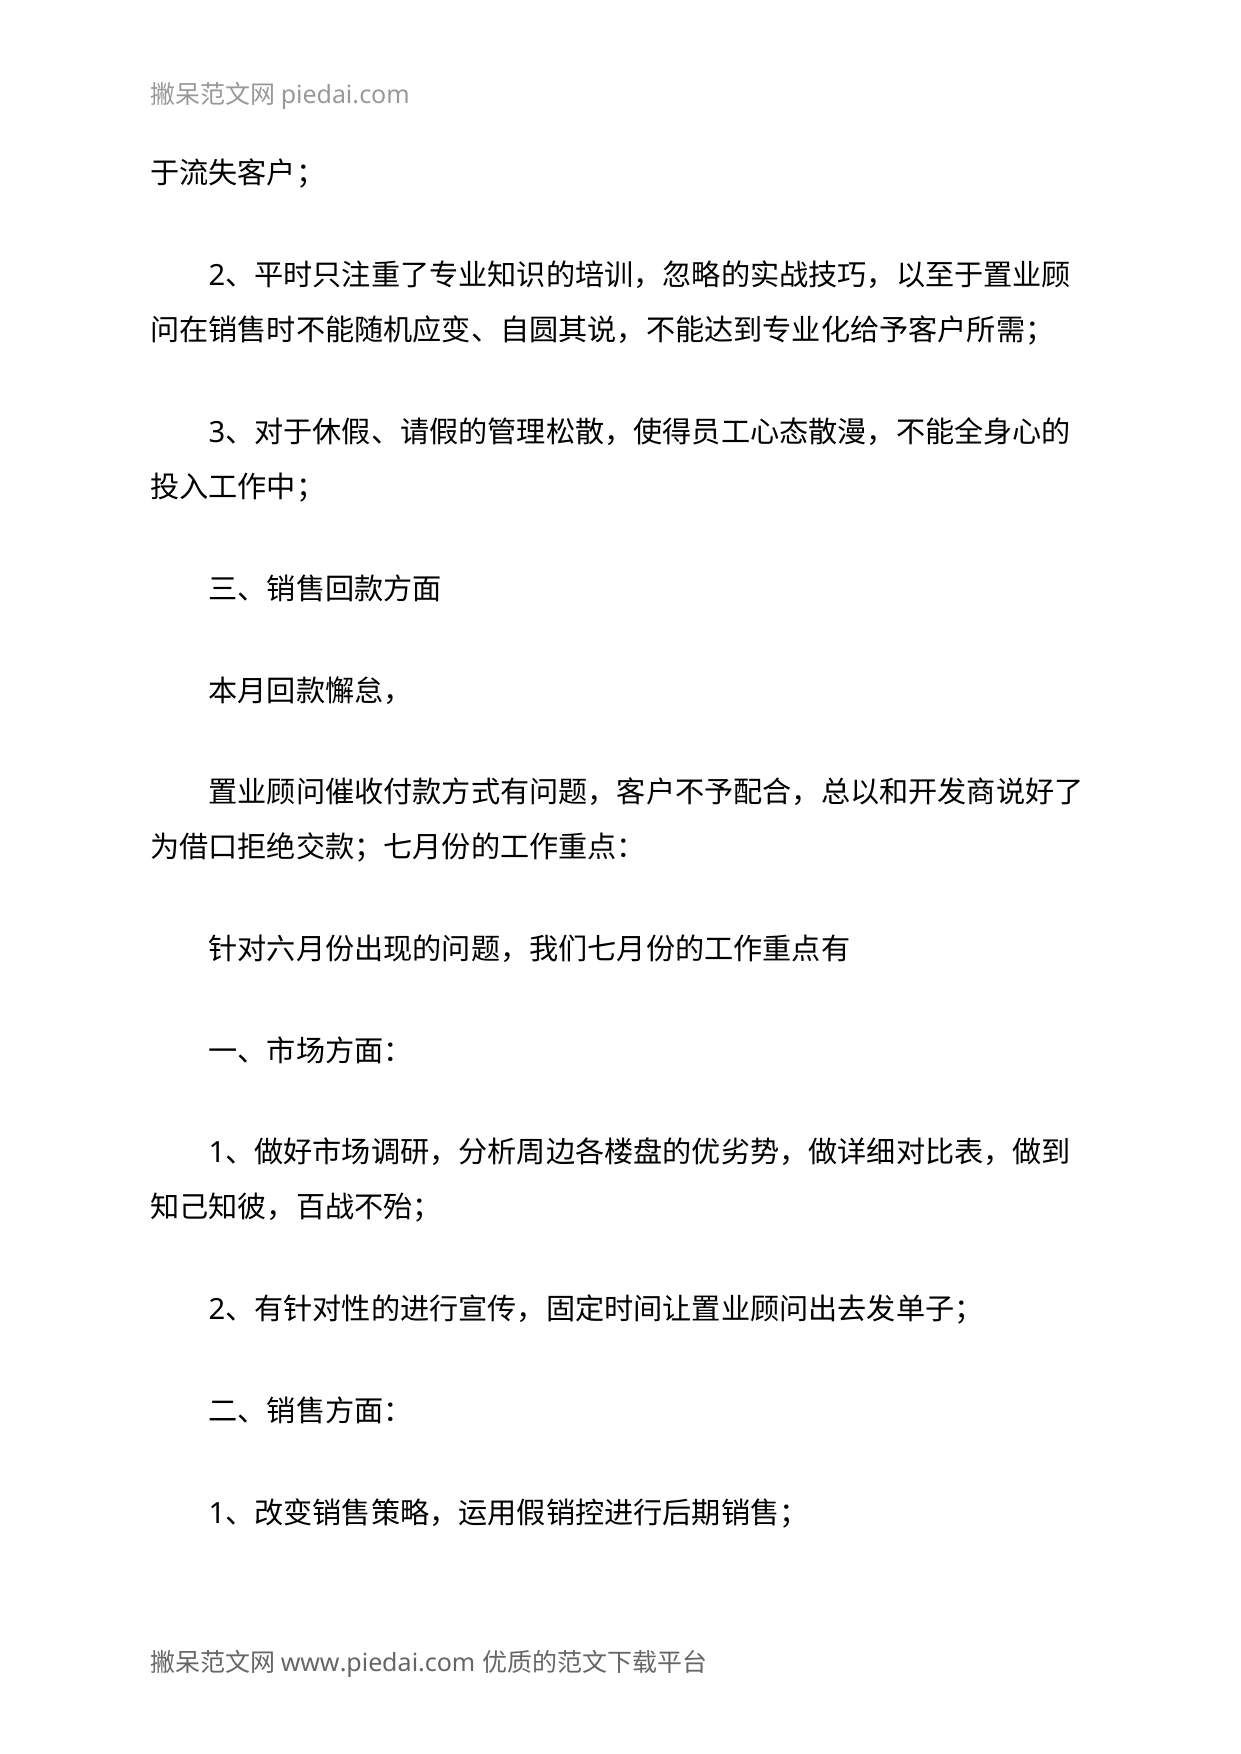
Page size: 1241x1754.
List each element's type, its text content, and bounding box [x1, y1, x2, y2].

text 一、市场方面： [150, 1027, 1090, 1069]
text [150, 150, 1090, 192]
text 针对六月份出现的问题，我们七月份的工作重点有 [150, 926, 1090, 968]
text 3、对于休假、请假的管理松散，使得员工心态散漫，不能全身心的投入工作中； [150, 408, 1090, 506]
text 本月回款懈怠， [150, 667, 1090, 709]
text 二、销售方面： [150, 1388, 1090, 1430]
text 置业顾问催收付款方式有问题，客户不予配合，总以和开发商说好了为借口拒绝交款；七月份的工作重点： [150, 769, 1090, 866]
text 三、销售回款方面 [150, 565, 1090, 608]
text 1、改变销售策略，运用假销控进行后期销售； [150, 1489, 1090, 1532]
text 1、做好市场调研，分析周边各楼盘的优劣势，做详细对比表，做到知己知彼，百战不殆； [150, 1129, 1090, 1226]
text 2、有针对性的进行宣传，固定时间让置业顾问出去发单子； [150, 1286, 1090, 1328]
text 2、平时只注重了专业知识的培训，忽略的实战技巧，以至于置业顾问在销售时不能随机应变、自圆其说，不能达到专业化给予客户所需； [150, 252, 1090, 349]
